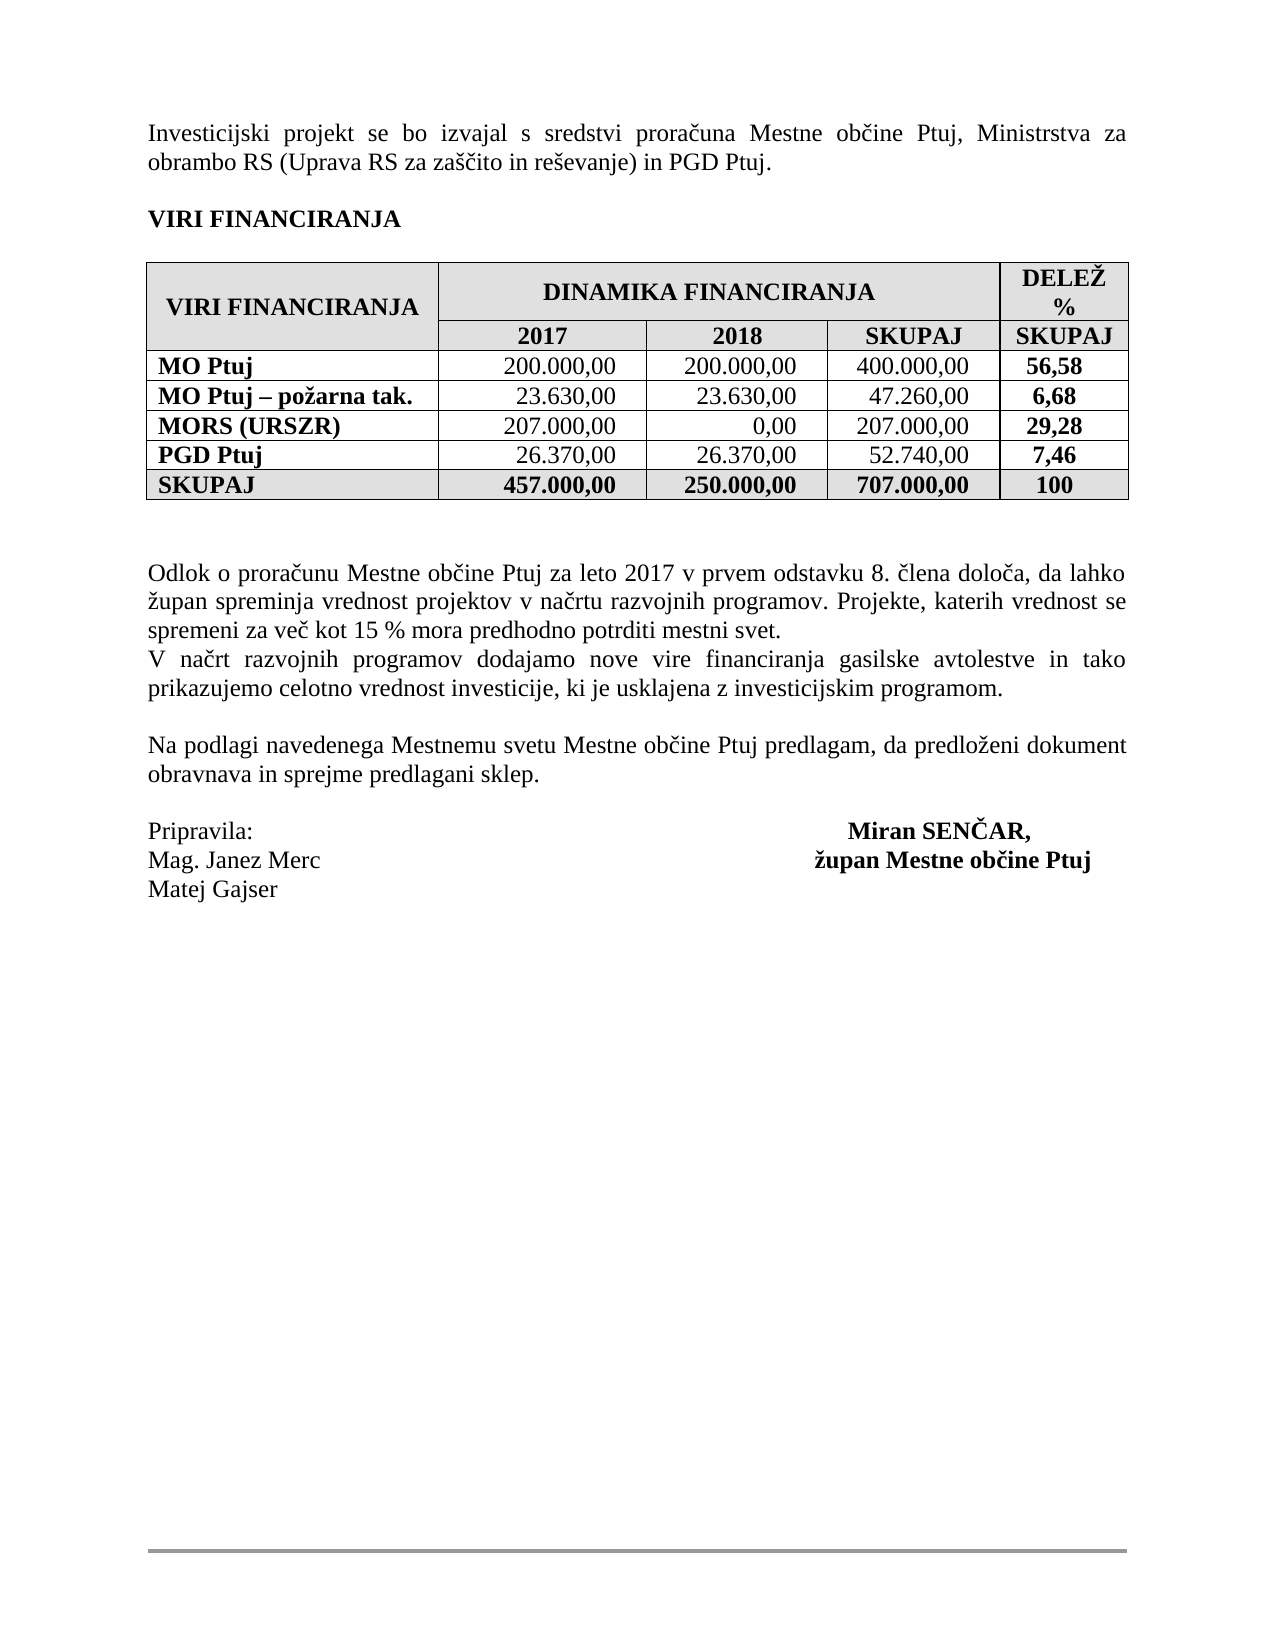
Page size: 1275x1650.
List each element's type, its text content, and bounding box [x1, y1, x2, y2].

text Mag. Janez Merc župan Mestne občine Ptuj [148, 845, 1127, 874]
text Pripravila: Miran SENČAR, [148, 816, 1127, 845]
table_header DELEŽ % [1001, 263, 1128, 320]
table_cell 52.740,00 [828, 441, 999, 469]
table_cell 56,58 [1001, 351, 1128, 380]
text V načrt razvojnih programov dodajamo nove vire financiranja gasilske avtolestve in tako prikazujemo celotno vrednost investicije, ki je usklajena z investicijskim programom. [148, 644, 1127, 701]
table_cell 200.000,00 [647, 351, 827, 380]
table_cell 23.630,00 [647, 381, 827, 410]
text Odlok o proračunu Mestne občine Ptuj za leto 2017 v prvem odstavku 8. člena določa, da lahko župan spreminja vrednost projektov v načrtu razvojnih programov. Projekte, katerih vrednost se spremeni za več kot 15 % mora predhodno potrditi mestni svet. [148, 558, 1127, 644]
table_header DINAMIKA FINANCIRANJA [439, 263, 999, 320]
table_cell 26.370,00 [647, 441, 827, 469]
table_cell 23.630,00 [439, 381, 646, 410]
table_cell 707.000,00 [828, 470, 999, 499]
table_cell SKUPAJ [1001, 321, 1128, 350]
table_cell SKUPAJ [828, 321, 999, 350]
table_cell 47.260,00 [828, 381, 999, 410]
text VIRI FINANCIRANJA [148, 204, 1127, 233]
table_cell 250.000,00 [647, 470, 827, 499]
table_cell SKUPAJ [147, 470, 438, 499]
table_cell 207.000,00 [439, 411, 646, 439]
table_cell MORS (URSZR) [147, 411, 438, 439]
table_cell MO Ptuj – požarna tak. [147, 381, 438, 410]
table_header VIRI FINANCIRANJA [147, 263, 438, 350]
text Matej Gajser [148, 874, 1127, 903]
text Investicijski projekt se bo izvajal s sredstvi proračuna Mestne občine Ptuj, Ministrstva za obrambo RS (Uprava RS za zaščito in reševanje) in PGD Ptuj. [148, 118, 1127, 176]
table_cell 400.000,00 [828, 351, 999, 380]
table_cell 207.000,00 [828, 411, 999, 439]
table_cell 0,00 [647, 411, 827, 439]
table_cell 29,28 [1001, 411, 1128, 439]
table_cell PGD Ptuj [147, 441, 438, 469]
text Na podlagi navedenega Mestnemu svetu Mestne občine Ptuj predlagam, da predloženi dokument obravnava in sprejme predlagani sklep. [148, 730, 1127, 788]
table_cell 457.000,00 [439, 470, 646, 499]
table_cell MO Ptuj [147, 351, 438, 380]
table_cell 100 [1001, 470, 1128, 499]
table_cell 2018 [647, 321, 827, 350]
table_cell 2017 [439, 321, 646, 350]
table_cell 26.370,00 [439, 441, 646, 469]
table_cell 6,68 [1001, 381, 1128, 410]
table_cell 200.000,00 [439, 351, 646, 380]
table_cell 7,46 [1001, 441, 1128, 469]
